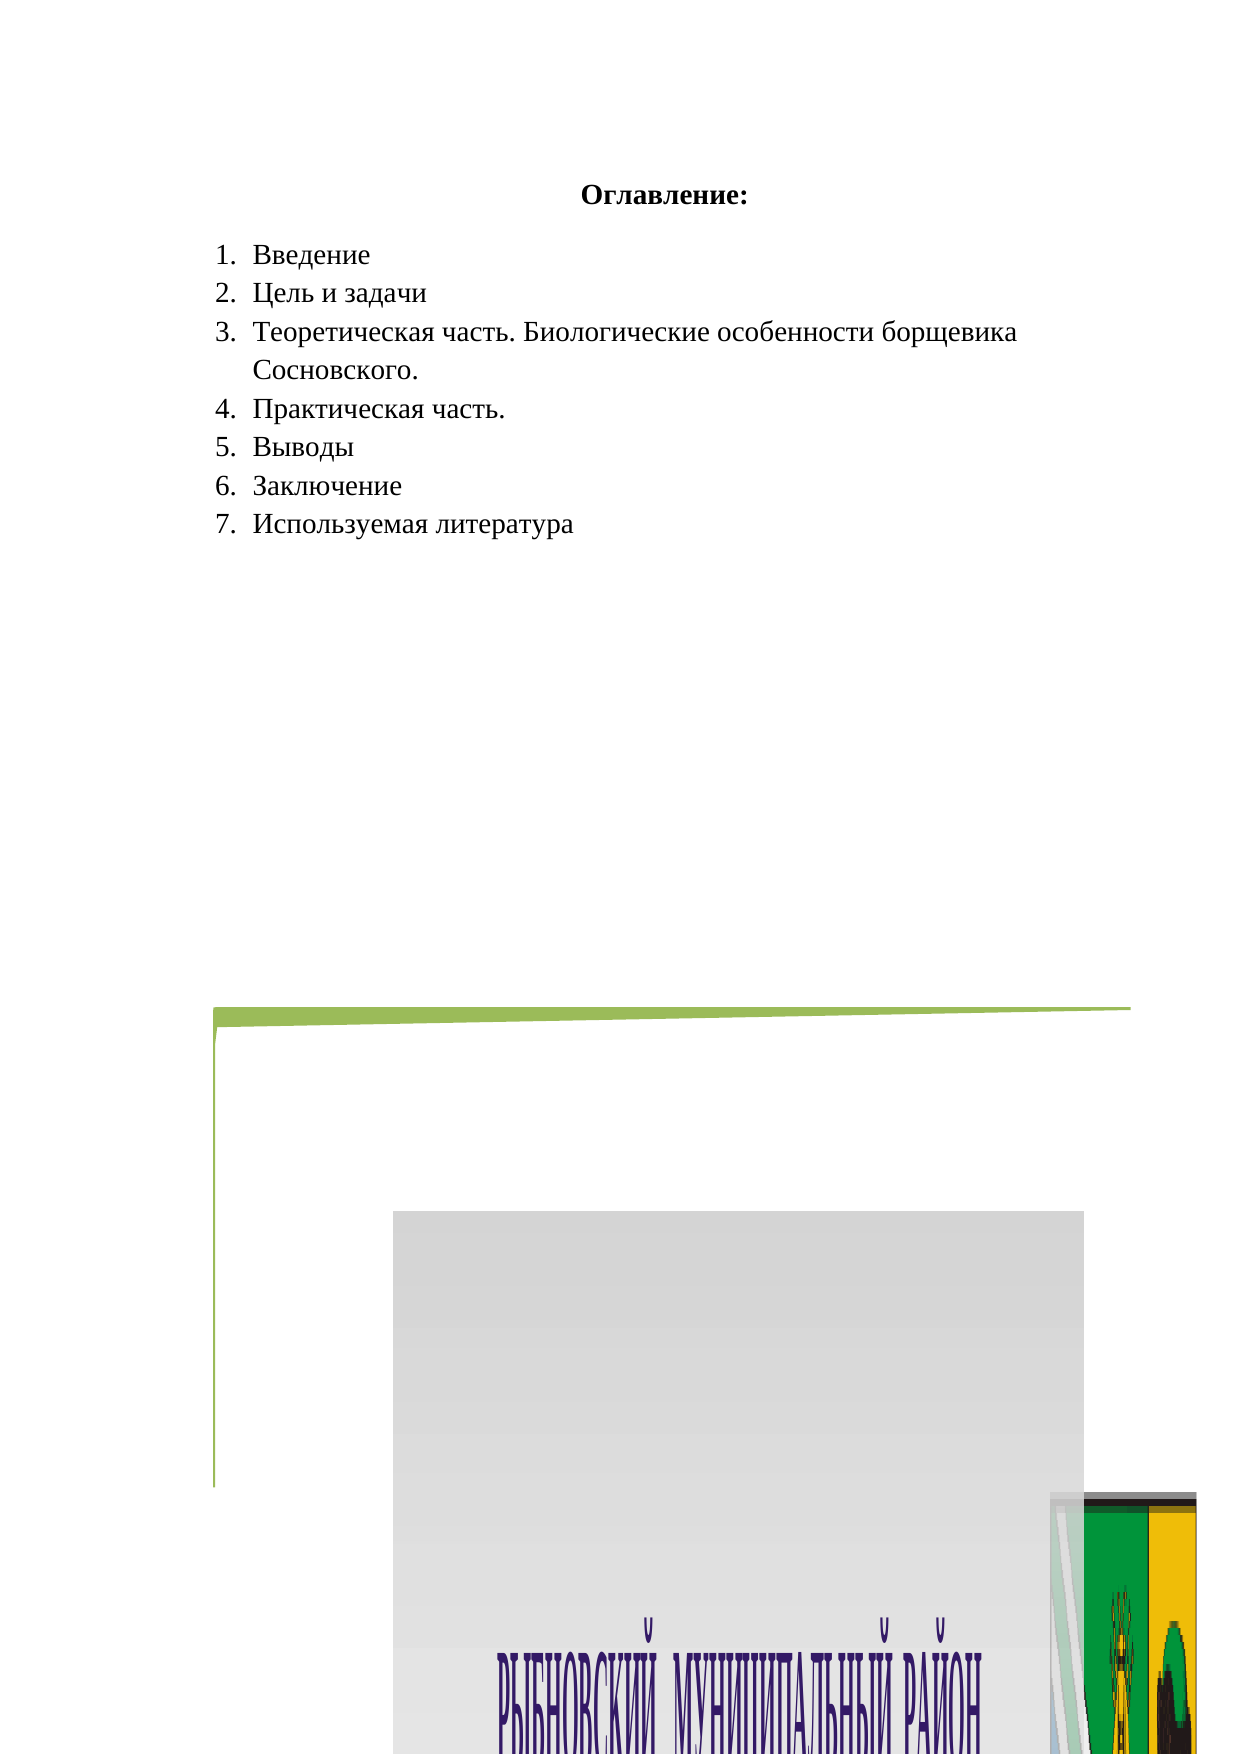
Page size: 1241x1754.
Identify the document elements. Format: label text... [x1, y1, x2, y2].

list Теоретическая часть. Биологические особенности борщевика Сосновского. [215, 314, 1152, 386]
list Цель и задачи [215, 275, 1152, 309]
list Используемая литература [215, 507, 1152, 540]
list Практическая часть. [215, 391, 1152, 424]
list Выводы [215, 429, 1152, 463]
list Заключение [215, 468, 1152, 502]
list Введение [215, 237, 1152, 270]
text Оглавление: [177, 177, 1152, 211]
